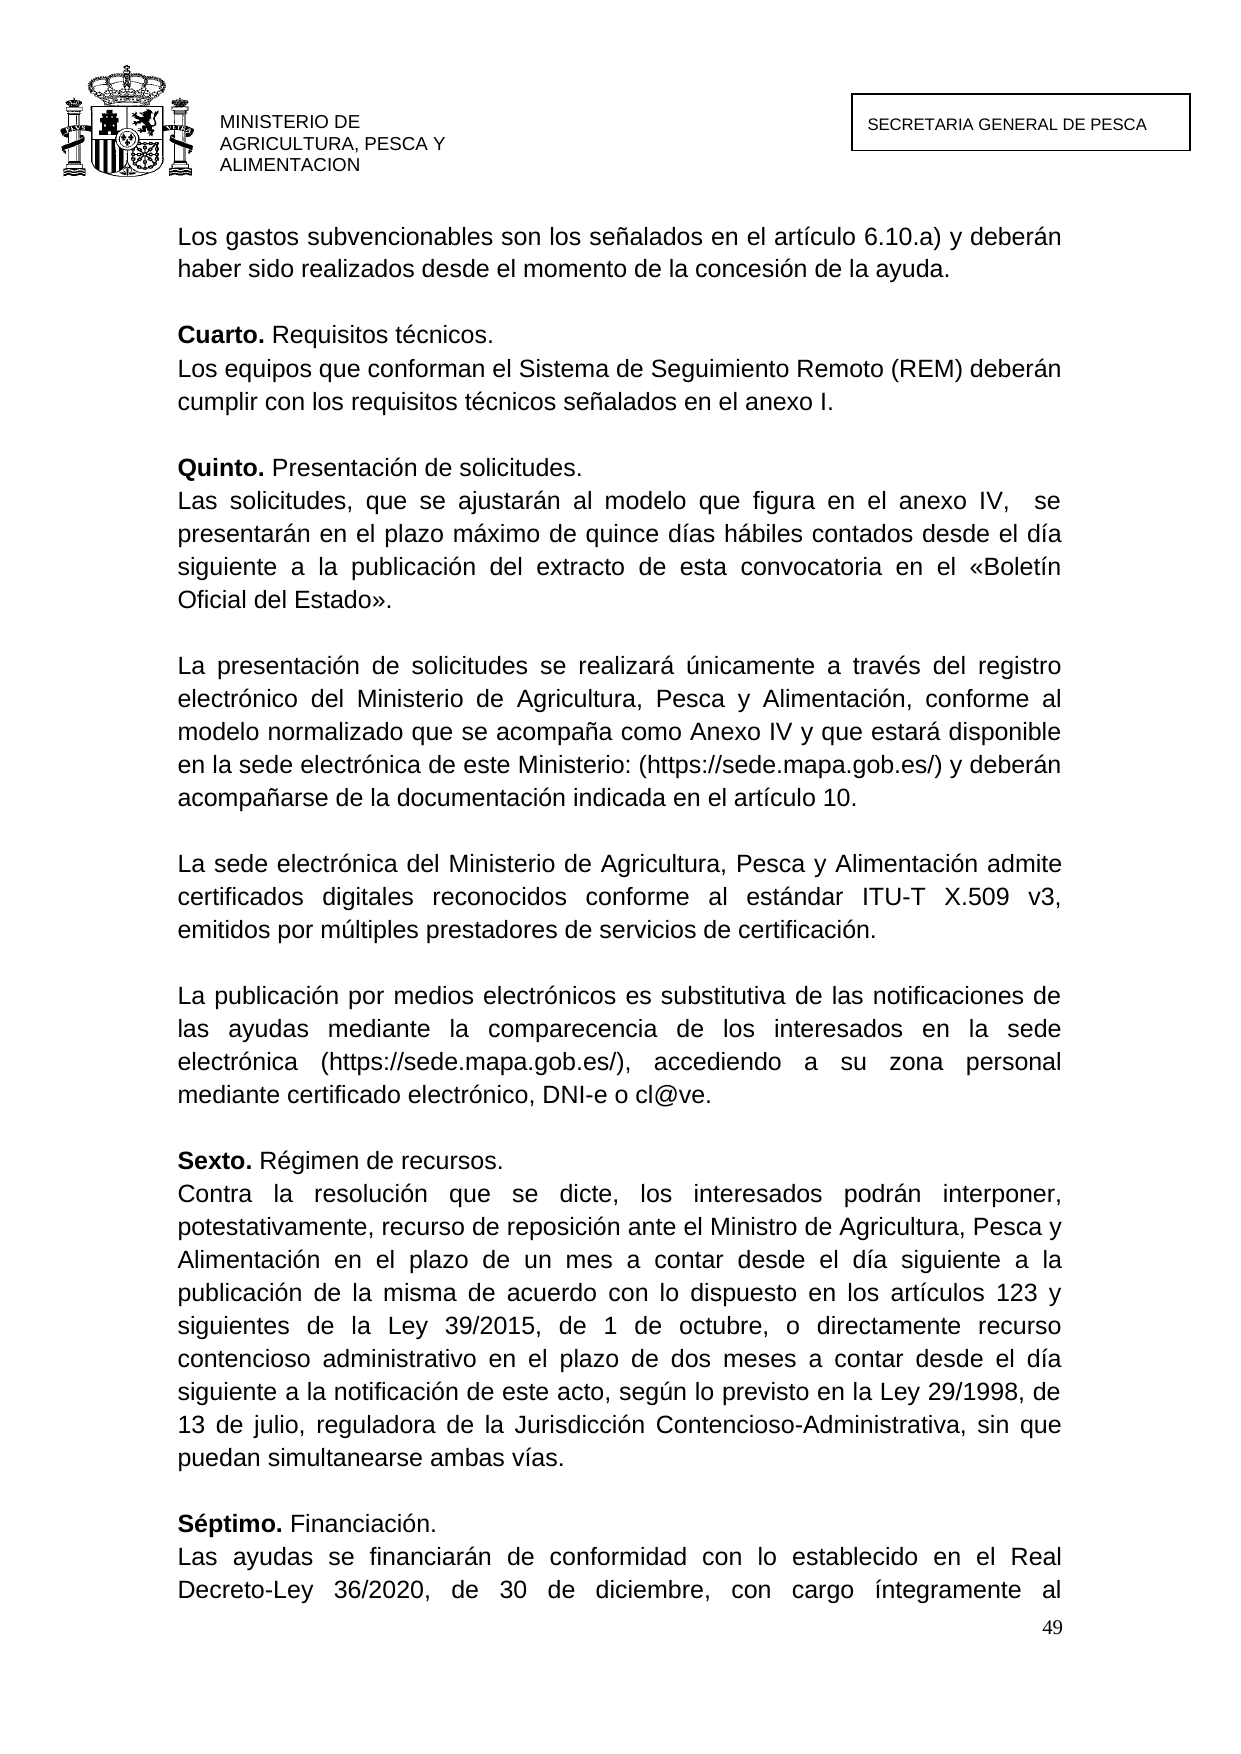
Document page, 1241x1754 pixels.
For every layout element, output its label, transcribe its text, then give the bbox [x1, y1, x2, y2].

text La sede electrónica del Ministerio de Agricultura, Pesca y Alimentación admite certificados digitales reconocidos conforme al estándar ITU-T X.509 v3, emitidos por múltiples prestadores de servicios de certificación. [177, 849, 1063, 944]
text La presentación de solicitudes se realizará únicamente a través del registro electrónico del Ministerio de Agricultura, Pesca y Alimentación, conforme al modelo normalizado que se acompaña como Anexo IV y que estará disponible en la sede electrónica de este Ministerio: (https://sede.mapa.gob.es/) y deberán acompañarse de la documentación indicada en el artículo 10. [177, 651, 1063, 812]
picture [39, 58, 210, 196]
text Las solicitudes, que se ajustarán al modelo que figura en el anexo IV, se presentarán en el plazo máximo de quince días hábiles contados desde el día siguiente a la publicación del extracto de esta convocatoria en el «Boletín Oficial del Estado». [177, 486, 1063, 613]
text Séptimo. Financiación. [177, 1509, 1063, 1538]
text La publicación por medios electrónicos es substitutiva de las notificaciones de las ayudas mediante la comparecencia de los interesados en la sede electrónica (https://sede.mapa.gob.es/), accediendo a su zona personal mediante certificado electrónico, DNI-e o cl@ve. [177, 981, 1063, 1109]
text Quinto. Presentación de solicitudes. [177, 453, 1063, 481]
text Sexto. Régimen de recursos. [177, 1146, 1063, 1175]
text Contra la resolución que se dicte, los interesados podrán interponer, potestativamente, recurso de reposición ante el Ministro de Agricultura, Pesca y Alimentación en el plazo de un mes a contar desde el día siguiente a la publicación de la misma de acuerdo con lo dispuesto en los artículos 123 y siguientes de la Ley 39/2015, de 1 de octubre, o directamente recurso contencioso administrativo en el plazo de dos meses a contar desde el día siguiente a la notificación de este acto, según lo previsto en la Ley 29/1998, de 13 de julio, reguladora de la Jurisdicción Contencioso-Administrativa, sin que puedan simultanearse ambas vías. [177, 1179, 1063, 1472]
text Cuarto. Requisitos técnicos. [177, 321, 1063, 349]
text Los equipos que conforman el Sistema de Seguimiento Remoto (REM) deberán cumplir con los requisitos técnicos señalados en el anexo I. [177, 353, 1063, 415]
text Los gastos subvencionables son los señalados en el artículo 6.10.a) y deberán haber sido realizados desde el momento de la concesión de la ayuda. [177, 221, 1063, 283]
